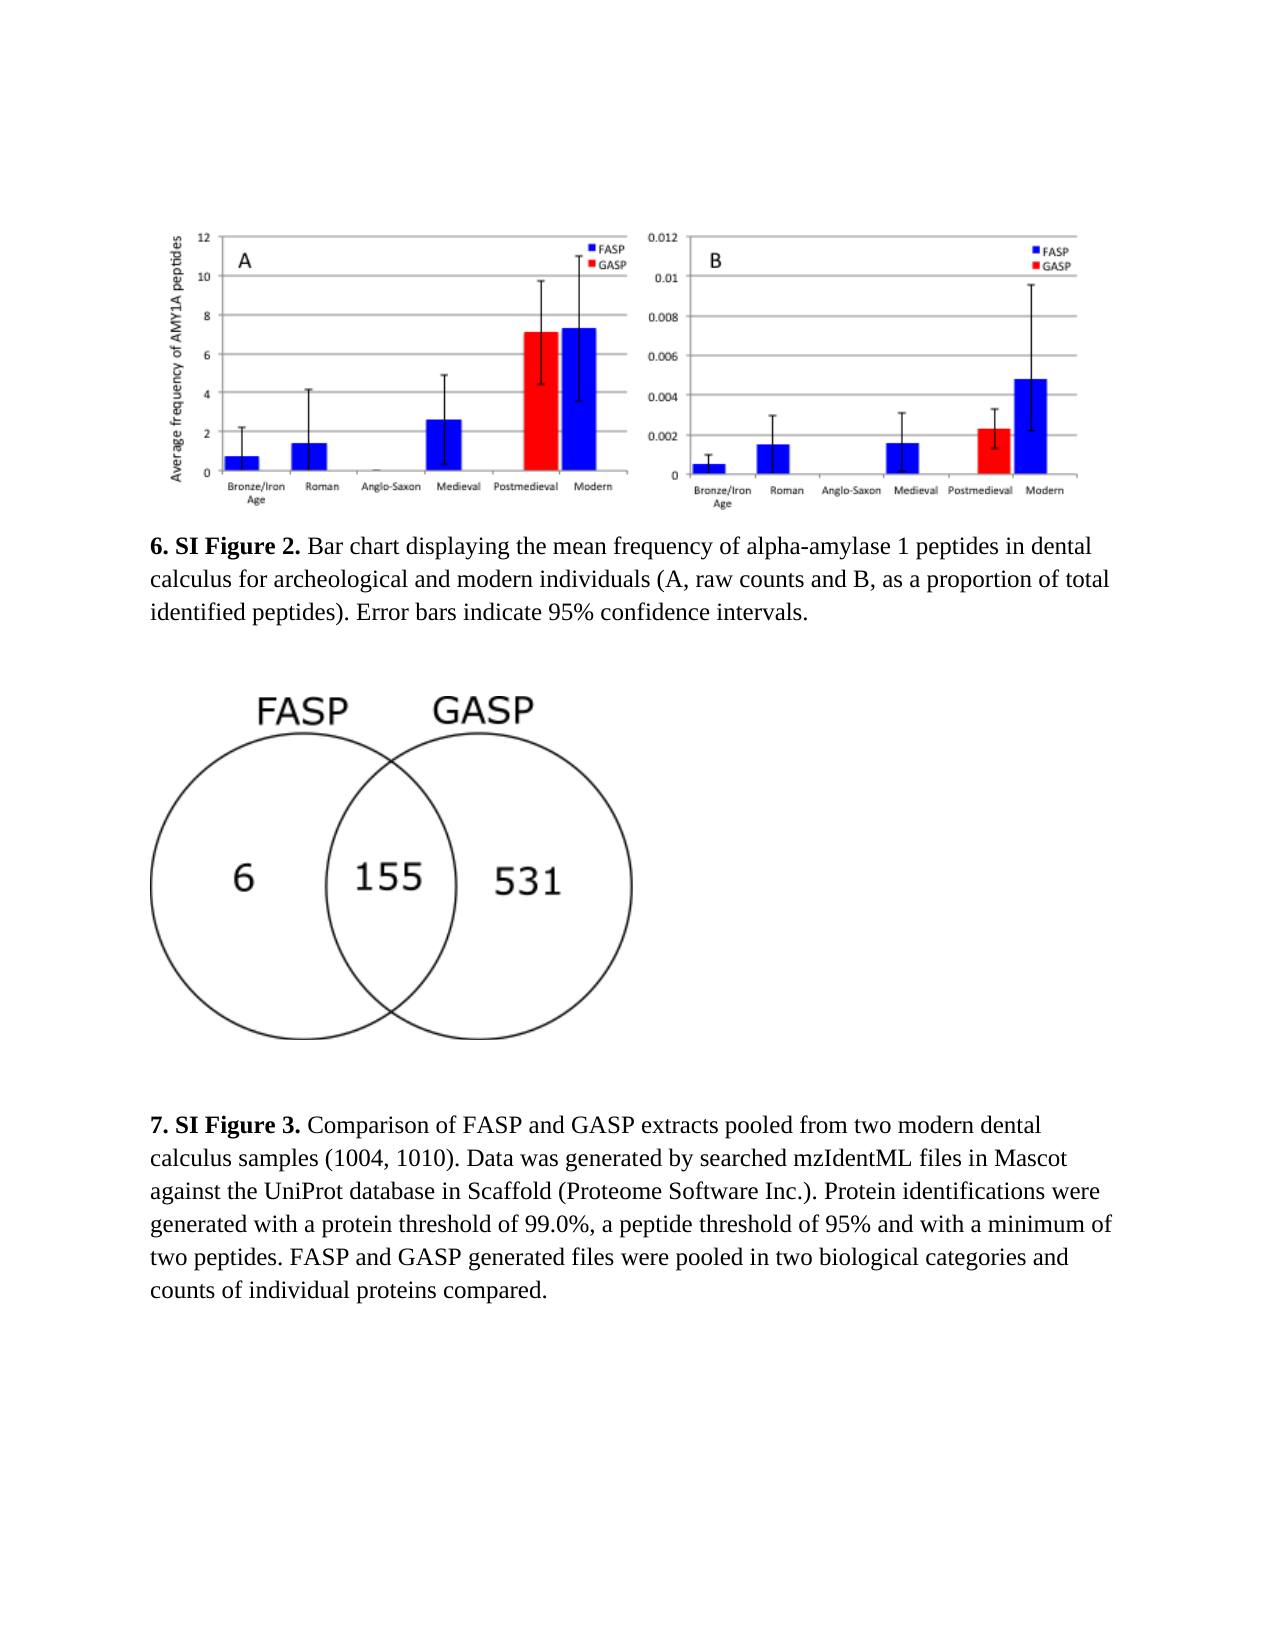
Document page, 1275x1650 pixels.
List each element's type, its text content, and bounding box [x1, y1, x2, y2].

picture [150, 216, 1091, 527]
text 6. SI Figure 2. Bar chart displaying the mean frequency of alpha-amylase 1 peptides in dental calculus for archeological and modern individuals (A, raw counts and B, as a proportion of total identified peptides). Error bars indicate 95% confidence intervals. [150, 531, 1125, 626]
picture [150, 696, 633, 1040]
text 7. SI Figure 3. Comparison of FASP and GASP extracts pooled from two modern dental calculus samples (1004, 1010). Data was generated by searched mzIdentML files in Mascot against the UniProt database in Scaffold (Proteome Software Inc.). Protein identifications were generated with a protein threshold of 99.0%, a peptide threshold of 95% and with a minimum of two peptides. FASP and GASP generated files were pooled in two biological categories and counts of individual proteins compared. [150, 1110, 1125, 1304]
